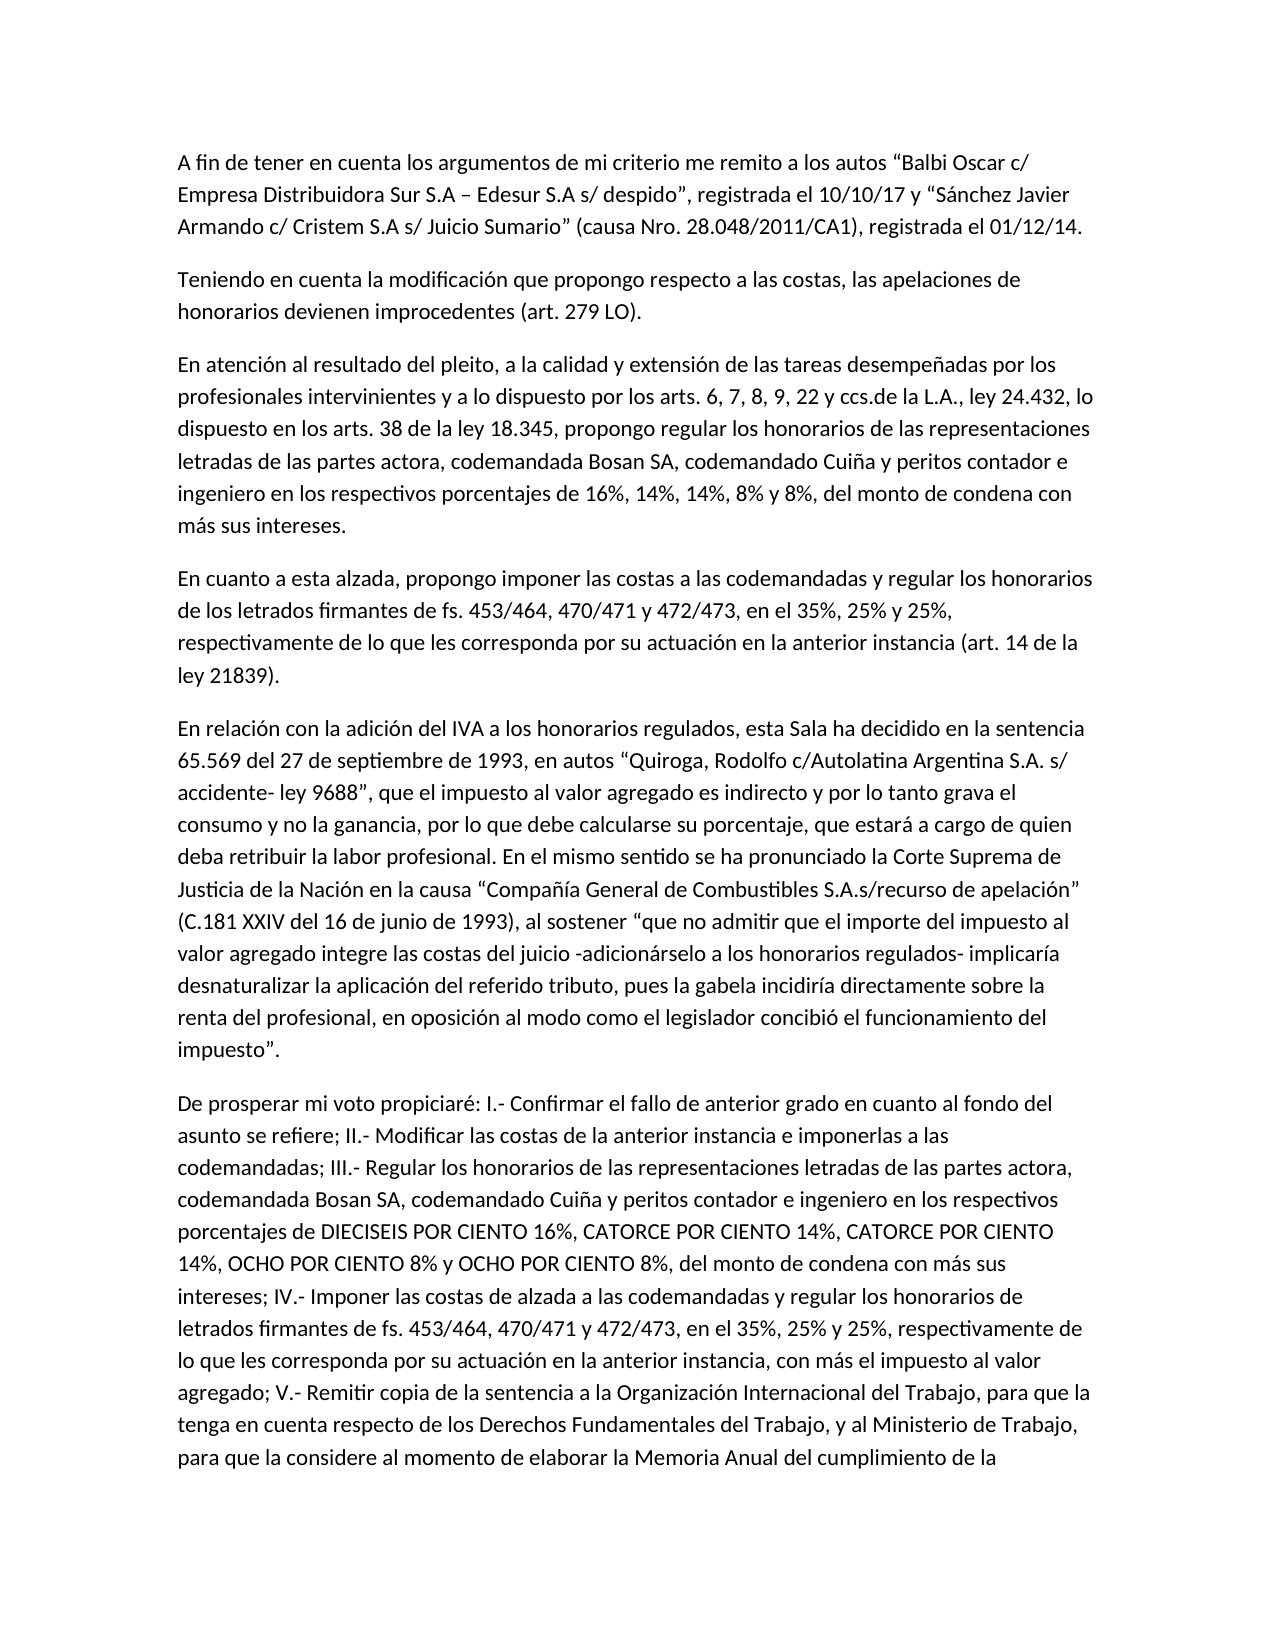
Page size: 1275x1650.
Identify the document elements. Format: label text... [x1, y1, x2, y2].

text En relación con la adición del IVA a los honorarios regulados, esta Sala ha decidido en la sentencia 65.569 del 27 de septiembre de 1993, en autos “Quiroga, Rodolfo c/Autolatina Argentina S.A. s/ accidente- ley 9688”, que el impuesto al valor agregado es indirecto y por lo tanto grava el consumo y no la ganancia, por lo que debe calcularse su porcentaje, que estará a cargo de quien deba retribuir la labor profesional. En el mismo sentido se ha pronunciado la Corte Suprema de Justicia de la Nación en la causa “Compañía General de Combustibles S.A.s/recurso de apelación” (C.181 XXIV del 16 de junio de 1993), al sostener “que no admitir que el importe del impuesto al valor agregado integre las costas del juicio -adicionárselo a los honorarios regulados- implicaría desnaturalizar la aplicación del referido tributo, pues la gabela incidiría directamente sobre la renta del profesional, en oposición al modo como el legislador concibió el funcionamiento del impuesto”. [177, 714, 1098, 1064]
text En cuanto a esta alzada, propongo imponer las costas a las codemandadas y regular los honorarios de los letrados firmantes de fs. 453/464, 470/471 y 472/473, en el 35%, 25% y 25%, respectivamente de lo que les corresponda por su actuación en la anterior instancia (art. 14 de la ley 21839). [177, 564, 1098, 689]
text A fin de tener en cuenta los argumentos de mi criterio me remito a los autos “Balbi Oscar c/ Empresa Distribuidora Sur S.A – Edesur S.A s/ despido”, registrada el 10/10/17 y “Sánchez Javier Armando c/ Cristem S.A s/ Juicio Sumario” (causa Nro. 28.048/2011/CA1), registrada el 01/12/14. [177, 148, 1098, 240]
text En atención al resultado del pleito, a la calidad y extensión de las tareas desempeñadas por los profesionales intervinientes y a lo dispuesto por los arts. 6, 7, 8, 9, 22 y ccs.de la L.A., ley 24.432, lo dispuesto en los arts. 38 de la ley 18.345, propongo regular los honorarios de las representaciones letradas de las partes actora, codemandada Bosan SA, codemandado Cuiña y peritos contador e ingeniero en los respectivos porcentajes de 16%, 14%, 14%, 8% y 8%, del monto de condena con más sus intereses. [177, 350, 1098, 539]
text Teniendo en cuenta la modificación que propongo respecto a las costas, las apelaciones de honorarios devienen improcedentes (art. 279 LO). [177, 265, 1098, 325]
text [177, 1089, 1098, 1471]
